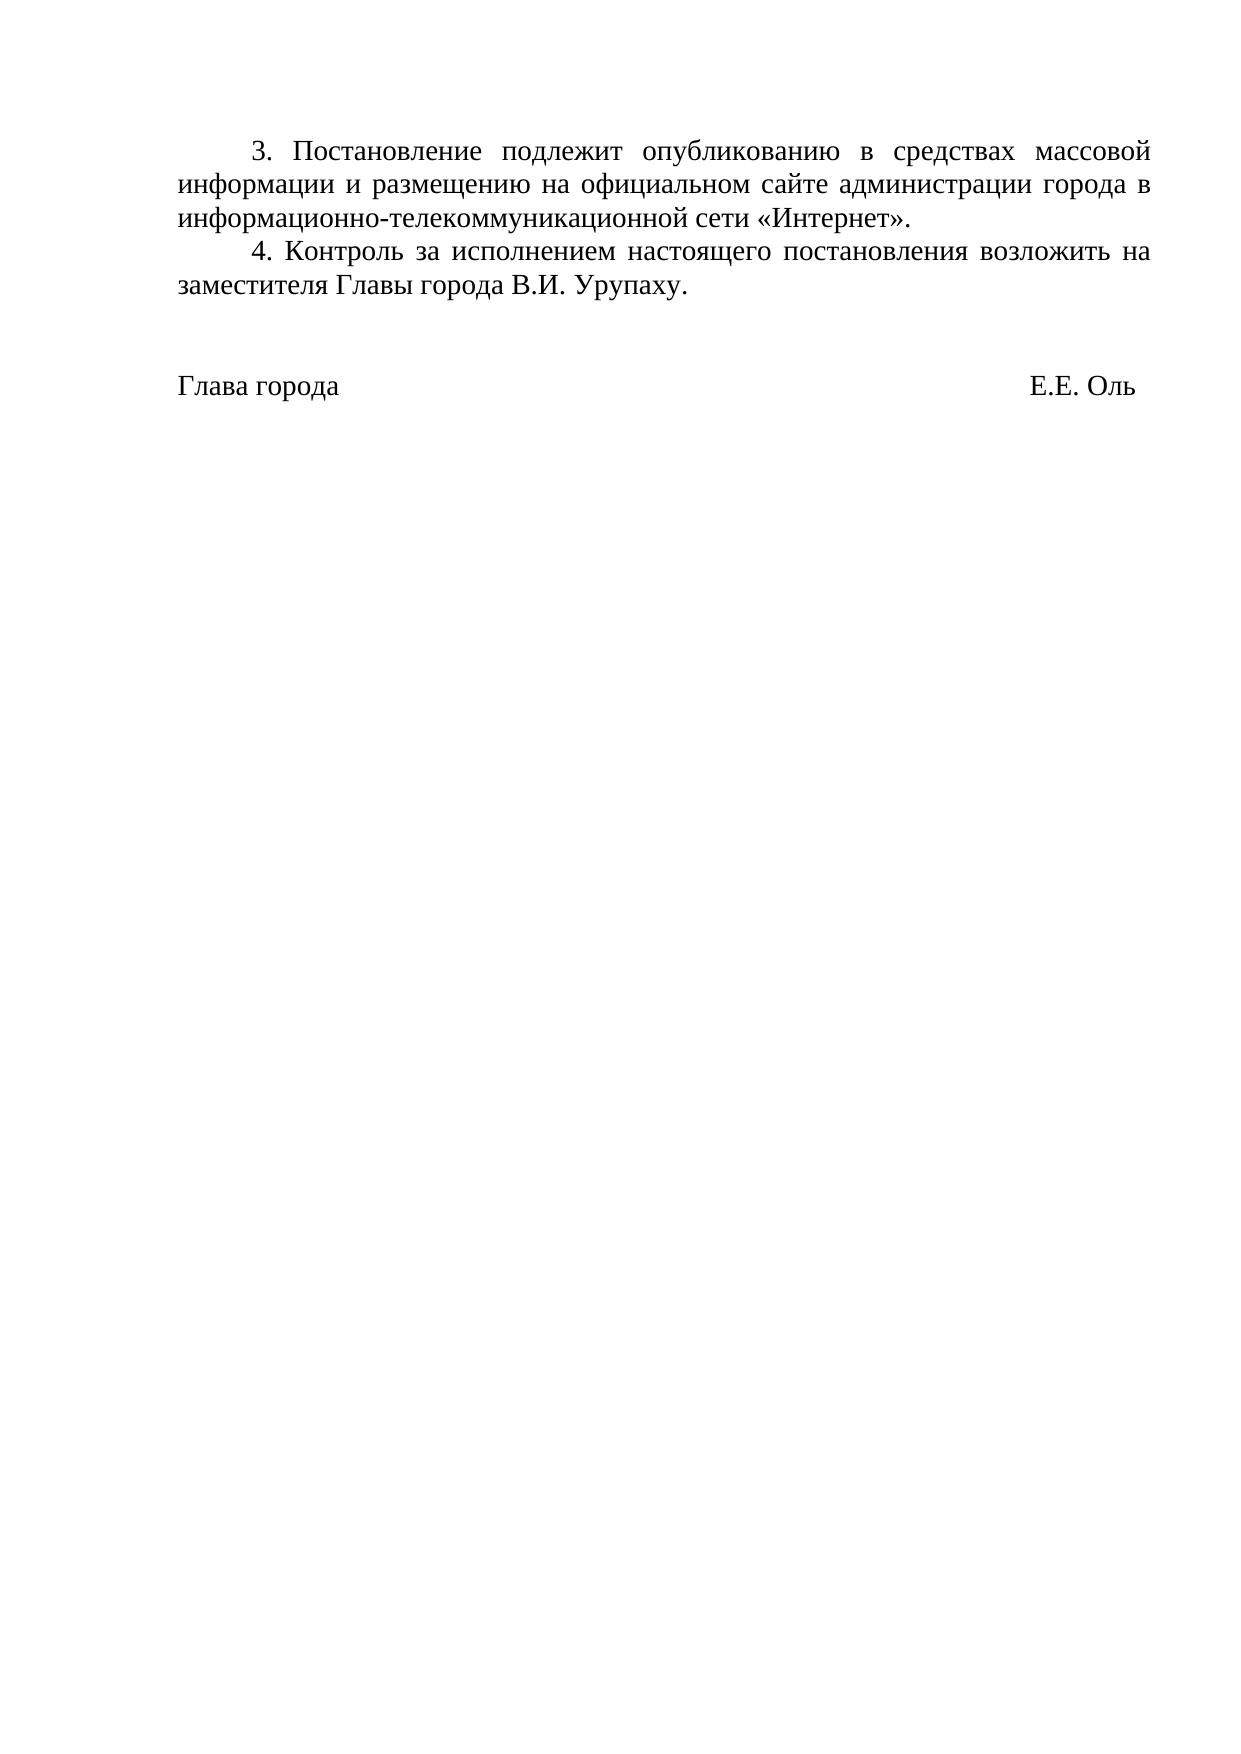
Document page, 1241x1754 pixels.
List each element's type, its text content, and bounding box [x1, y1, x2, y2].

text Глава города Е.Е. Оль [177, 368, 1152, 401]
text 3. Постановление подлежит опубликованию в средствах массовой информации и размещению на официальном сайте администрации города в информационно-телекоммуникационной сети «Интернет». [177, 133, 1152, 233]
text 4. Контроль за исполнением настоящего постановления возложить на заместителя Главы города В.И. Урупаху. [177, 233, 1152, 301]
